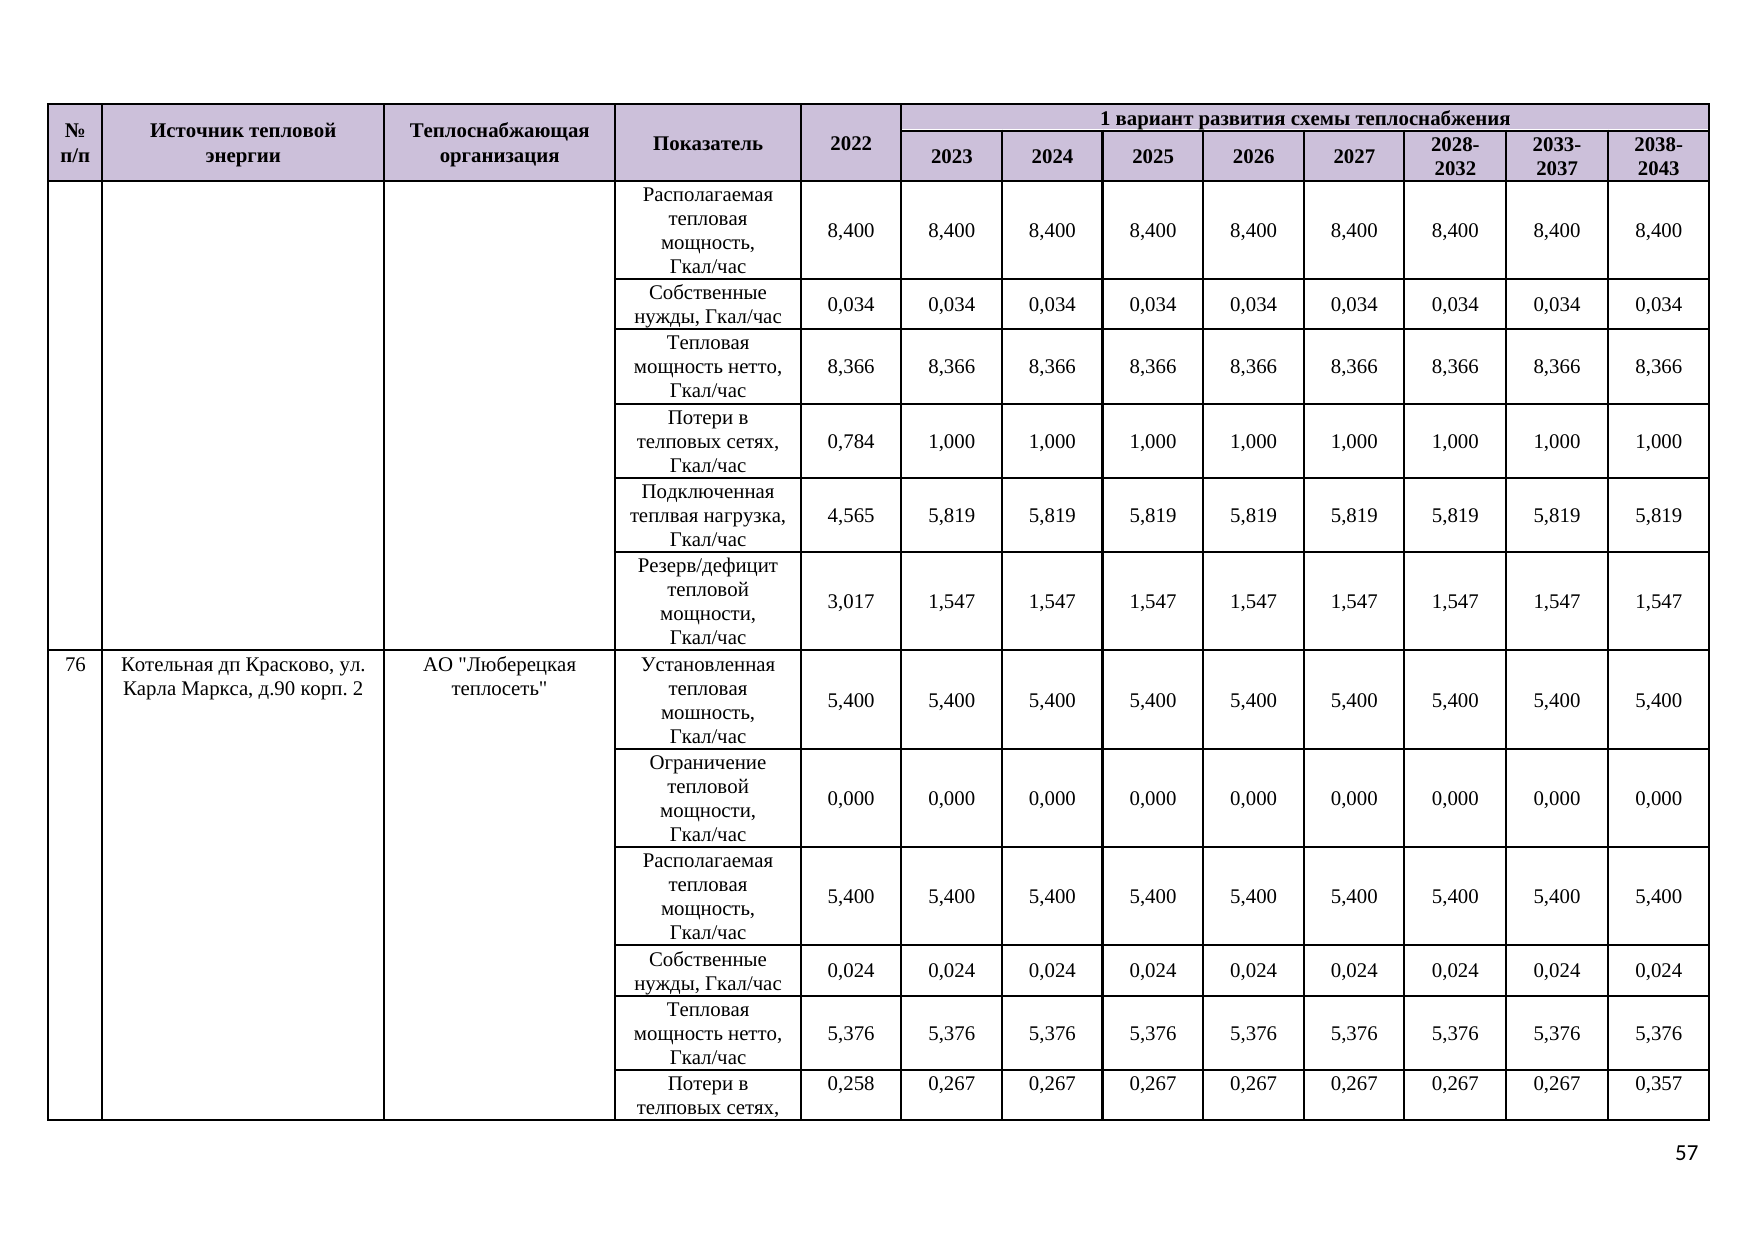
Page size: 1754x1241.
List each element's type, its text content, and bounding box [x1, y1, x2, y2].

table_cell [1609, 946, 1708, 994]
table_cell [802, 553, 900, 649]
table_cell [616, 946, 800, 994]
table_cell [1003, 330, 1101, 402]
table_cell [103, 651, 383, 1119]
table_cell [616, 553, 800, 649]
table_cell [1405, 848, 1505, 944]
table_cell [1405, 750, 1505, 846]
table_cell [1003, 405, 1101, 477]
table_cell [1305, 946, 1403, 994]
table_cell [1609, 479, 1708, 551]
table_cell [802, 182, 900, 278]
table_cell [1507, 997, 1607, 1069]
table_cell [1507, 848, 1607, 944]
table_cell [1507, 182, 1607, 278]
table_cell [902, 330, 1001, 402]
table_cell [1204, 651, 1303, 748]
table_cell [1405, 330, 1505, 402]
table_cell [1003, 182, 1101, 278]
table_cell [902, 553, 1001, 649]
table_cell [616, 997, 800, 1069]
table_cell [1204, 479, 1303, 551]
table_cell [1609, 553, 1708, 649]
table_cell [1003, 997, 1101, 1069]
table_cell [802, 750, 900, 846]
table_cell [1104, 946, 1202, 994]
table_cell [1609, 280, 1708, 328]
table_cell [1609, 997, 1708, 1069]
table_cell 2038-2043 [1609, 132, 1708, 180]
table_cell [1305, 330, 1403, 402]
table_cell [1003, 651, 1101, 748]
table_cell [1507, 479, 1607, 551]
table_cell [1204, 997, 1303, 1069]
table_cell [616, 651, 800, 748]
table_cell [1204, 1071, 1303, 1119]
table_cell 2023 [902, 132, 1001, 180]
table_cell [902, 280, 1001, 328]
table_cell 2033-2037 [1507, 132, 1607, 180]
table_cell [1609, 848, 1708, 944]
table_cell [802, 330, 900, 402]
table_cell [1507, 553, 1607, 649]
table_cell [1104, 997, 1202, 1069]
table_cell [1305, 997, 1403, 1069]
table_cell 2026 [1204, 132, 1303, 180]
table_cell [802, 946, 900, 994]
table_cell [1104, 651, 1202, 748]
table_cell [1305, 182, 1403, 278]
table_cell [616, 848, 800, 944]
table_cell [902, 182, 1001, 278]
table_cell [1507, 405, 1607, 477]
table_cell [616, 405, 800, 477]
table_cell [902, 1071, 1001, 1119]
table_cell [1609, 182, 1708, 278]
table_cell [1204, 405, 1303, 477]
table_header Теплоснабжающая организация [385, 105, 614, 180]
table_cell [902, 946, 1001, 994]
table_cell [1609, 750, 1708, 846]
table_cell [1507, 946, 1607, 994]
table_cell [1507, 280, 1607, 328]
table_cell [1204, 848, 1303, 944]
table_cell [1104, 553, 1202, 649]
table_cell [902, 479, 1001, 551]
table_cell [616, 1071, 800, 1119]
table_header Показатель [616, 105, 800, 180]
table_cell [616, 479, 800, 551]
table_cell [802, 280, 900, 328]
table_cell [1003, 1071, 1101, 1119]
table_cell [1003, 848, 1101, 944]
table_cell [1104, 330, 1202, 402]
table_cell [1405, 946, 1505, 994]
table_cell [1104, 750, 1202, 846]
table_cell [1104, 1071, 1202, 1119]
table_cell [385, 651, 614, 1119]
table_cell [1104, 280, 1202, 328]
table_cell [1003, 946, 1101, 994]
table_header 1 вариант развития схемы теплоснабжения [902, 105, 1708, 129]
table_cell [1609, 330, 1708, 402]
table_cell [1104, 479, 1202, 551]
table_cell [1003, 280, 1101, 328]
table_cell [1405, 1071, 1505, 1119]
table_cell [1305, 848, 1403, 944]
table_header 2022 [802, 105, 900, 180]
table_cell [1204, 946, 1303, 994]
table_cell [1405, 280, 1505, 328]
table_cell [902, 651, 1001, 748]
table_cell 2025 [1104, 132, 1202, 180]
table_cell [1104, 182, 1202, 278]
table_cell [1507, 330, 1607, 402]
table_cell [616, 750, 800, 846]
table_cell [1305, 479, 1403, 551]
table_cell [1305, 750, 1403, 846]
table_cell 2027 [1305, 132, 1403, 180]
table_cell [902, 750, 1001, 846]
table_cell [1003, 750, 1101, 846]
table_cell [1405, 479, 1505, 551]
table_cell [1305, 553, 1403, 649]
table_cell 2028-2032 [1405, 132, 1505, 180]
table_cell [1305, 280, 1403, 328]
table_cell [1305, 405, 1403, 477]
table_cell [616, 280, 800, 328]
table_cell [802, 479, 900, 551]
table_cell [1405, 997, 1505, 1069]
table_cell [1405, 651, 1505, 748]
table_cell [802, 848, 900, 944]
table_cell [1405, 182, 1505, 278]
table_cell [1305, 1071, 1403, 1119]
table_cell 2024 [1003, 132, 1101, 180]
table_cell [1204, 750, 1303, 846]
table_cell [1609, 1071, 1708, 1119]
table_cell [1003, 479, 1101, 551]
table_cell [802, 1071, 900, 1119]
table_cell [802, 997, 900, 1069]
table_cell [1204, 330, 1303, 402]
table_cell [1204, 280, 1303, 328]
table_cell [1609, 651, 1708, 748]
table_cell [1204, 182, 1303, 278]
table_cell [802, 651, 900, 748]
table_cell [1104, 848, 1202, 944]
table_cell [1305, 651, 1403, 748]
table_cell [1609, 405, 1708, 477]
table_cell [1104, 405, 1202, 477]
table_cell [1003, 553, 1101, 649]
table_header Источник тепловой энергии [103, 105, 383, 180]
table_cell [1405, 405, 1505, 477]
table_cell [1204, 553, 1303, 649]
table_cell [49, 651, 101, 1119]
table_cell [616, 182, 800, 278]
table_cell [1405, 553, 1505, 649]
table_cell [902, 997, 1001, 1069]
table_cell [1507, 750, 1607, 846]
table_header № п/п [49, 105, 101, 180]
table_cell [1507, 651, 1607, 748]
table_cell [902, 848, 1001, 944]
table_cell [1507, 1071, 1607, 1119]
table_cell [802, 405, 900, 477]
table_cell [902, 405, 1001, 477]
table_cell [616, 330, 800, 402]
